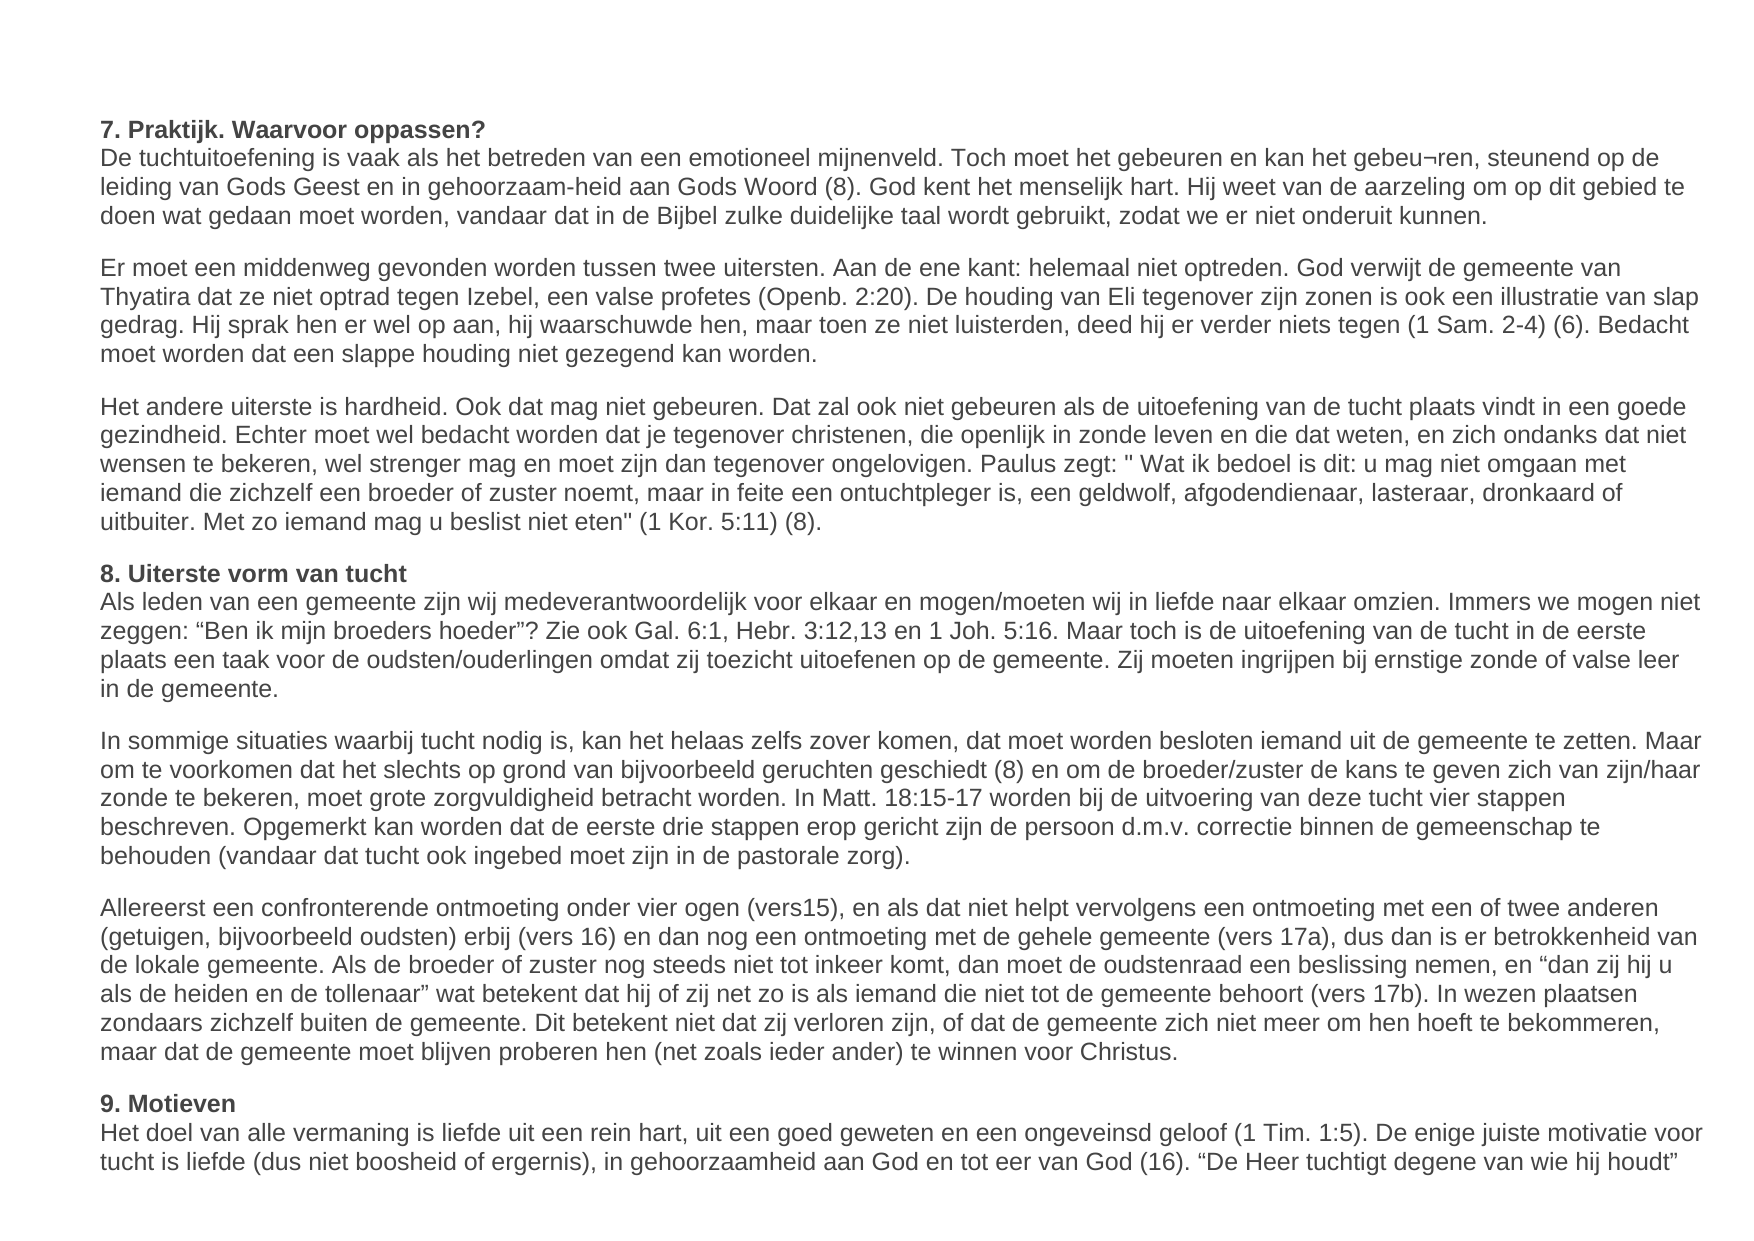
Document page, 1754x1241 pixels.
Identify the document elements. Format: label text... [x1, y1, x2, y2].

text 8. Uiterste vorm van tucht [100, 559, 1708, 587]
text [100, 1118, 1708, 1175]
text 7. Praktijk. Waarvoor oppassen? [100, 114, 1708, 143]
text Als leden van een gemeente zijn wij medeverantwoordelijk voor elkaar en mogen/moeten wij in liefde naar elkaar omzien. Immers we mogen niet zeggen: “Ben ik mijn broeders hoeder”? Zie ook Gal. 6:1, Hebr. 3:12,13 en 1 Joh. 5:16. Maar toch is de uitoefening van de tucht in de eerste plaats een taak voor de oudsten/ouderlingen omdat zij toezicht uitoefenen op de gemeente. Zij moeten ingrijpen bij ernstige zonde of valse leer in de gemeente. [100, 587, 1708, 702]
text Het andere uiterste is hardheid. Ook dat mag niet gebeuren. Dat zal ook niet gebeuren als de uitoefening van de tucht plaats vindt in een goede gezindheid. Echter moet wel bedacht worden dat je tegenover christenen, die openlijk in zonde leven en die dat weten, en zich ondanks dat niet wensen te bekeren, wel strenger mag en moet zijn dan tegenover ongelovigen. Paulus zegt: " Wat ik bedoel is dit: u mag niet omgaan met iemand die zichzelf een broeder of zuster noemt, maar in feite een ontuchtpleger is, een geldwolf, afgodendienaar, lasteraar, dronkaard of uitbuiter. Met zo iemand mag u beslist niet eten" (1 Kor. 5:11) (8). [100, 391, 1708, 535]
text In sommige situaties waarbij tucht nodig is, kan het helaas zelfs zover komen, dat moet worden besloten iemand uit de gemeente te zetten. Maar om te voorkomen dat het slechts op grond van bijvoorbeeld geruchten geschiedt (8) en om de broeder/zuster de kans te geven zich van zijn/haar zonde te bekeren, moet grote zorgvuldigheid betracht worden. In Matt. 18:15-17 worden bij de uitvoering van deze tucht vier stappen beschreven. Opgemerkt kan worden dat de eerste drie stappen erop gericht zijn de persoon d.m.v. correctie binnen de gemeenschap te behouden (vandaar dat tucht ook ingebed moet zijn in de pastorale zorg). [100, 726, 1708, 869]
text 9. Motieven [100, 1089, 1708, 1118]
text De tuchtuitoefening is vaak als het betreden van een emotioneel mijnenveld. Toch moet het gebeuren en kan het gebeu¬ren, steunend op de leiding van Gods Geest en in gehoorzaam-heid aan Gods Woord (8). God kent het menselijk hart. Hij weet van de aarzeling om op dit gebied te doen wat gedaan moet worden, vandaar dat in de Bijbel zulke duidelijke taal wordt gebruikt, zodat we er niet onderuit kunnen. [100, 143, 1708, 229]
text Allereerst een confronterende ontmoeting onder vier ogen (vers15), en als dat niet helpt vervolgens een ontmoeting met een of twee anderen (getuigen, bijvoorbeeld oudsten) erbij (vers 16) en dan nog een ontmoeting met de gehele gemeente (vers 17a), dus dan is er betrokkenheid van de lokale gemeente. Als de broeder of zuster nog steeds niet tot inkeer komt, dan moet de oudstenraad een beslissing nemen, en “dan zij hij u als de heiden en de tollenaar” wat betekent dat hij of zij net zo is als iemand die niet tot de gemeente behoort (vers 17b). In wezen plaatsen zondaars zichzelf buiten de gemeente. Dit betekent niet dat zij verloren zijn, of dat de gemeente zich niet meer om hen hoeft te bekommeren, maar dat de gemeente moet blijven proberen hen (net zoals ieder ander) te winnen voor Christus. [100, 893, 1708, 1066]
text Er moet een middenweg gevonden worden tussen twee uitersten. Aan de ene kant: helemaal niet optreden. God verwijt de gemeente van Thyatira dat ze niet optrad tegen Izebel, een valse profetes (Openb. 2:20). De houding van Eli tegenover zijn zonen is ook een illustratie van slap gedrag. Hij sprak hen er wel op aan, hij waarschuwde hen, maar toen ze niet luisterden, deed hij er verder niets tegen (1 Sam. 2-4) (6). Bedacht moet worden dat een slappe houding niet gezegend kan worden. [100, 253, 1708, 368]
